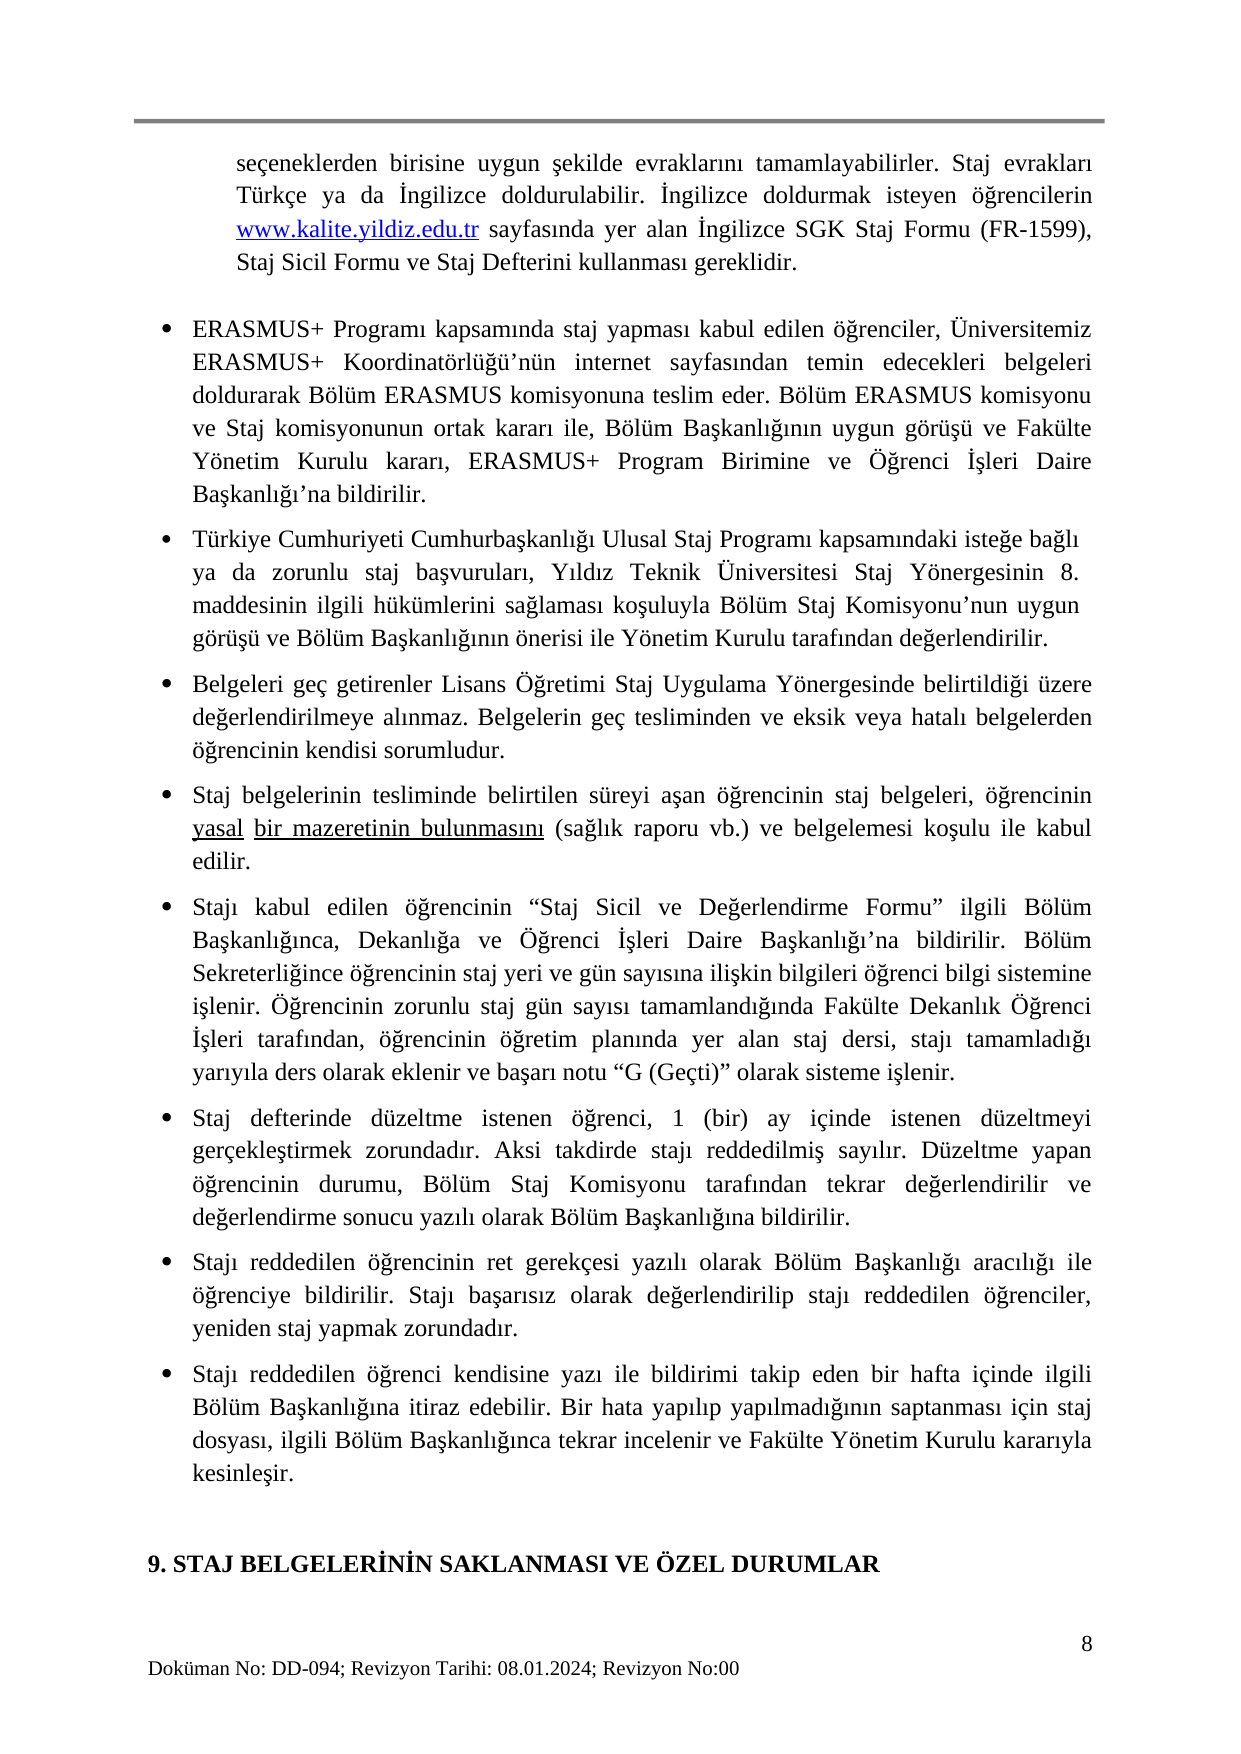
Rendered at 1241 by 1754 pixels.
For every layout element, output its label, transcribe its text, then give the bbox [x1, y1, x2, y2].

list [198, 148, 1093, 275]
list Stajı kabul edilen öğrencinin “Staj Sicil ve Değerlendirme Formu” ilgili Bölüm Başkanlığınca, Dekanlığa ve Öğrenci İşleri Daire Başkanlığı’na bildirilir. Bölüm Sekreterliğince öğrencinin staj yeri ve gün sayısına ilişkin bilgileri öğrenci bilgi sistemine işlenir. Öğrencinin zorunlu staj gün sayısı tamamlandığında Fakülte Dekanlık Öğrenci İşleri tarafından, öğrencinin öğretim planında yer alan staj dersi, stajı tamamladığı yarıyıla ders olarak eklenir ve başarı notu “G (Geçti)” olarak sisteme işlenir. [162, 892, 1093, 1086]
text 9. STAJ BELGELERİNİN SAKLANMASI VE ÖZEL DURUMLAR [148, 1549, 1093, 1578]
list Staj belgelerinin tesliminde belirtilen süreyi aşan öğrencinin staj belgeleri, öğrencinin yasal bir mazeretinin bulunmasını (sağlık raporu vb.) ve belgelemesi koşulu ile kabul edilir. [162, 780, 1093, 875]
list Stajı reddedilen öğrencinin ret gerekçesi yazılı olarak Bölüm Başkanlığı aracılığı ile öğrenciye bildirilir. Stajı başarısız olarak değerlendirilip stajı reddedilen öğrenciler, yeniden staj yapmak zorundadır. [162, 1247, 1093, 1342]
list Türkiye Cumhuriyeti Cumhurbaşkanlığı Ulusal Staj Programı kapsamındaki isteğe bağlı ya da zorunlu staj başvuruları, Yıldız Teknik Üniversitesi Staj Yönergesinin 8. maddesinin ilgili hükümlerini sağlaması koşuluyla Bölüm Staj Komisyonu’nun uygun görüşü ve Bölüm Başkanlığının önerisi ile Yönetim Kurulu tarafından değerlendirilir. [162, 524, 1080, 652]
list Staj defterinde düzeltme istenen öğrenci, 1 (bir) ay içinde istenen düzeltmeyi gerçekleştirmek zorundadır. Aksi takdirde stajı reddedilmiş sayılır. Düzeltme yapan öğrencinin durumu, Bölüm Staj Komisyonu tarafından tekrar değerlendirilir ve değerlendirme sonucu yazılı olarak Bölüm Başkanlığına bildirilir. [162, 1103, 1093, 1230]
list Belgeleri geç getirenler Lisans Öğretimi Staj Uygulama Yönergesinde belirtildiği üzere değerlendirilmeye alınmaz. Belgelerin geç tesliminden ve eksik veya hatalı belgelerden öğrencinin kendisi sorumludur. [162, 669, 1093, 764]
list Stajı reddedilen öğrenci kendisine yazı ile bildirimi takip eden bir hafta içinde ilgili Bölüm Başkanlığına itiraz edebilir. Bir hata yapılıp yapılmadığının saptanması için staj dosyası, ilgili Bölüm Başkanlığınca tekrar incelenir ve Fakülte Yönetim Kurulu kararıyla kesinleşir. [162, 1359, 1093, 1487]
list ERASMUS+ Programı kapsamında staj yapması kabul edilen öğrenciler, Üniversitemiz ERASMUS+ Koordinatörlüğü’nün internet sayfasından temin edecekleri belgeleri doldurarak Bölüm ERASMUS komisyonuna teslim eder. Bölüm ERASMUS komisyonu ve Staj komisyonunun ortak kararı ile, Bölüm Başkanlığının uygun görüşü ve Fakülte Yönetim Kurulu kararı, ERASMUS+ Program Birimine ve Öğrenci İşleri Daire Başkanlığı’na bildirilir. [162, 314, 1093, 507]
